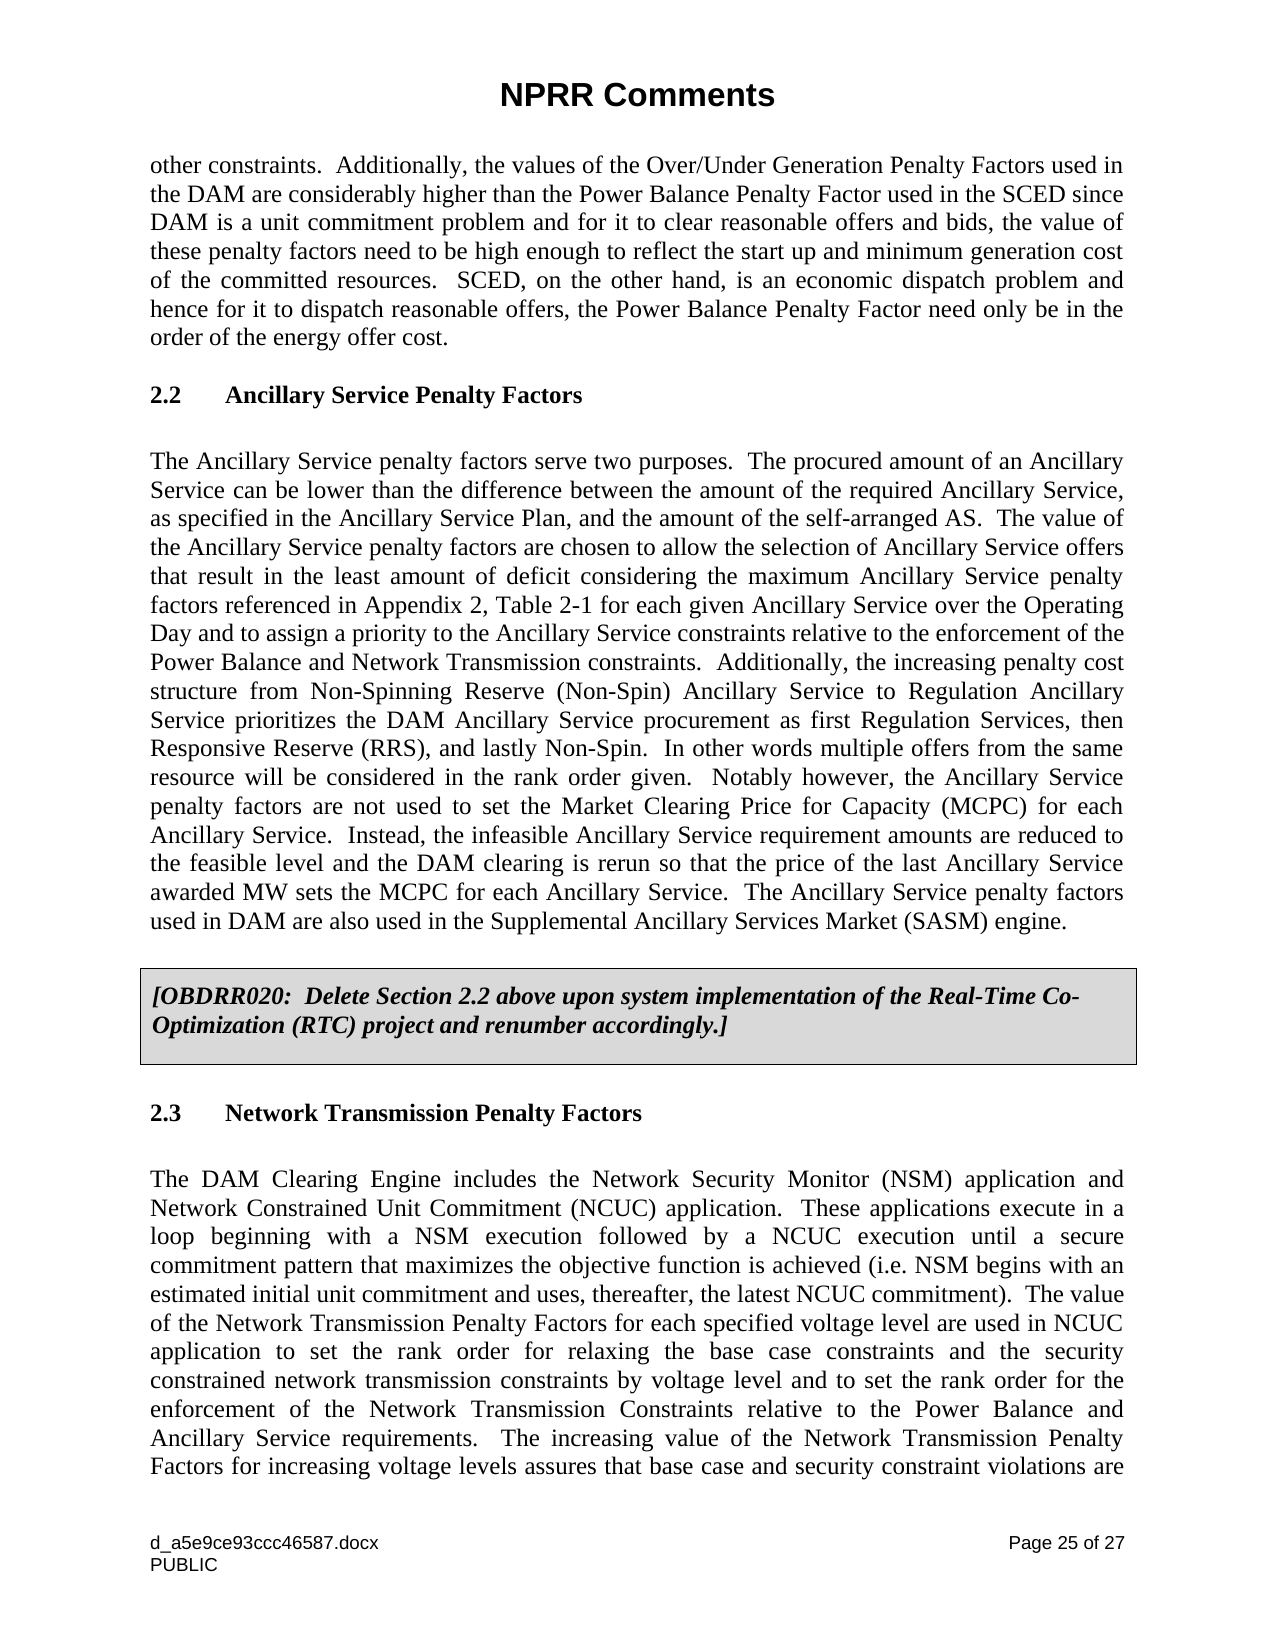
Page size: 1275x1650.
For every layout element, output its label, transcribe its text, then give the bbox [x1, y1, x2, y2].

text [150, 150, 1125, 351]
text The Ancillary Service penalty factors serve two purposes. The procured amount of an Ancillary Service can be lower than the difference between the amount of the required Ancillary Service, as specified in the Ancillary Service Plan, and the amount of the self-arranged AS. The value of the Ancillary Service penalty factors are chosen to allow the selection of Ancillary Service offers that result in the least amount of deficit considering the maximum Ancillary Service penalty factors referenced in Appendix 2, Table 2-1 for each given Ancillary Service over the Operating Day and to assign a priority to the Ancillary Service constraints relative to the enforcement of the Power Balance and Network Transmission constraints. Additionally, the increasing penalty cost structure from Non-Spinning Reserve (Non-Spin) Ancillary Service to Regulation Ancillary Service prioritizes the DAM Ancillary Service procurement as first Regulation Services, then Responsive Reserve (RRS), and lastly Non-Spin. In other words multiple offers from the same resource will be considered in the rank order given. Notably however, the Ancillary Service penalty factors are not used to set the Market Clearing Price for Capacity (MCPC) for each Ancillary Service. Instead, the infeasible Ancillary Service requirement amounts are reduced to the feasible level and the DAM clearing is rerun so that the price of the last Ancillary Service awarded MW sets the MCPC for each Ancillary Service. The Ancillary Service penalty factors used in DAM are also used in the Supplemental Ancillary Services Market (SASM) engine. [150, 446, 1125, 935]
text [150, 1164, 1125, 1480]
text 2.3 Network Transmission Penalty Factors [150, 1098, 1125, 1127]
text 2.2 Ancillary Service Penalty Factors [150, 380, 1125, 409]
table_header [OBDRR020: Delete Section 2.2 above upon system implementation of the Real-Time Co-Optimization (RTC) project and renumber accordingly.] [141, 969, 1136, 1064]
